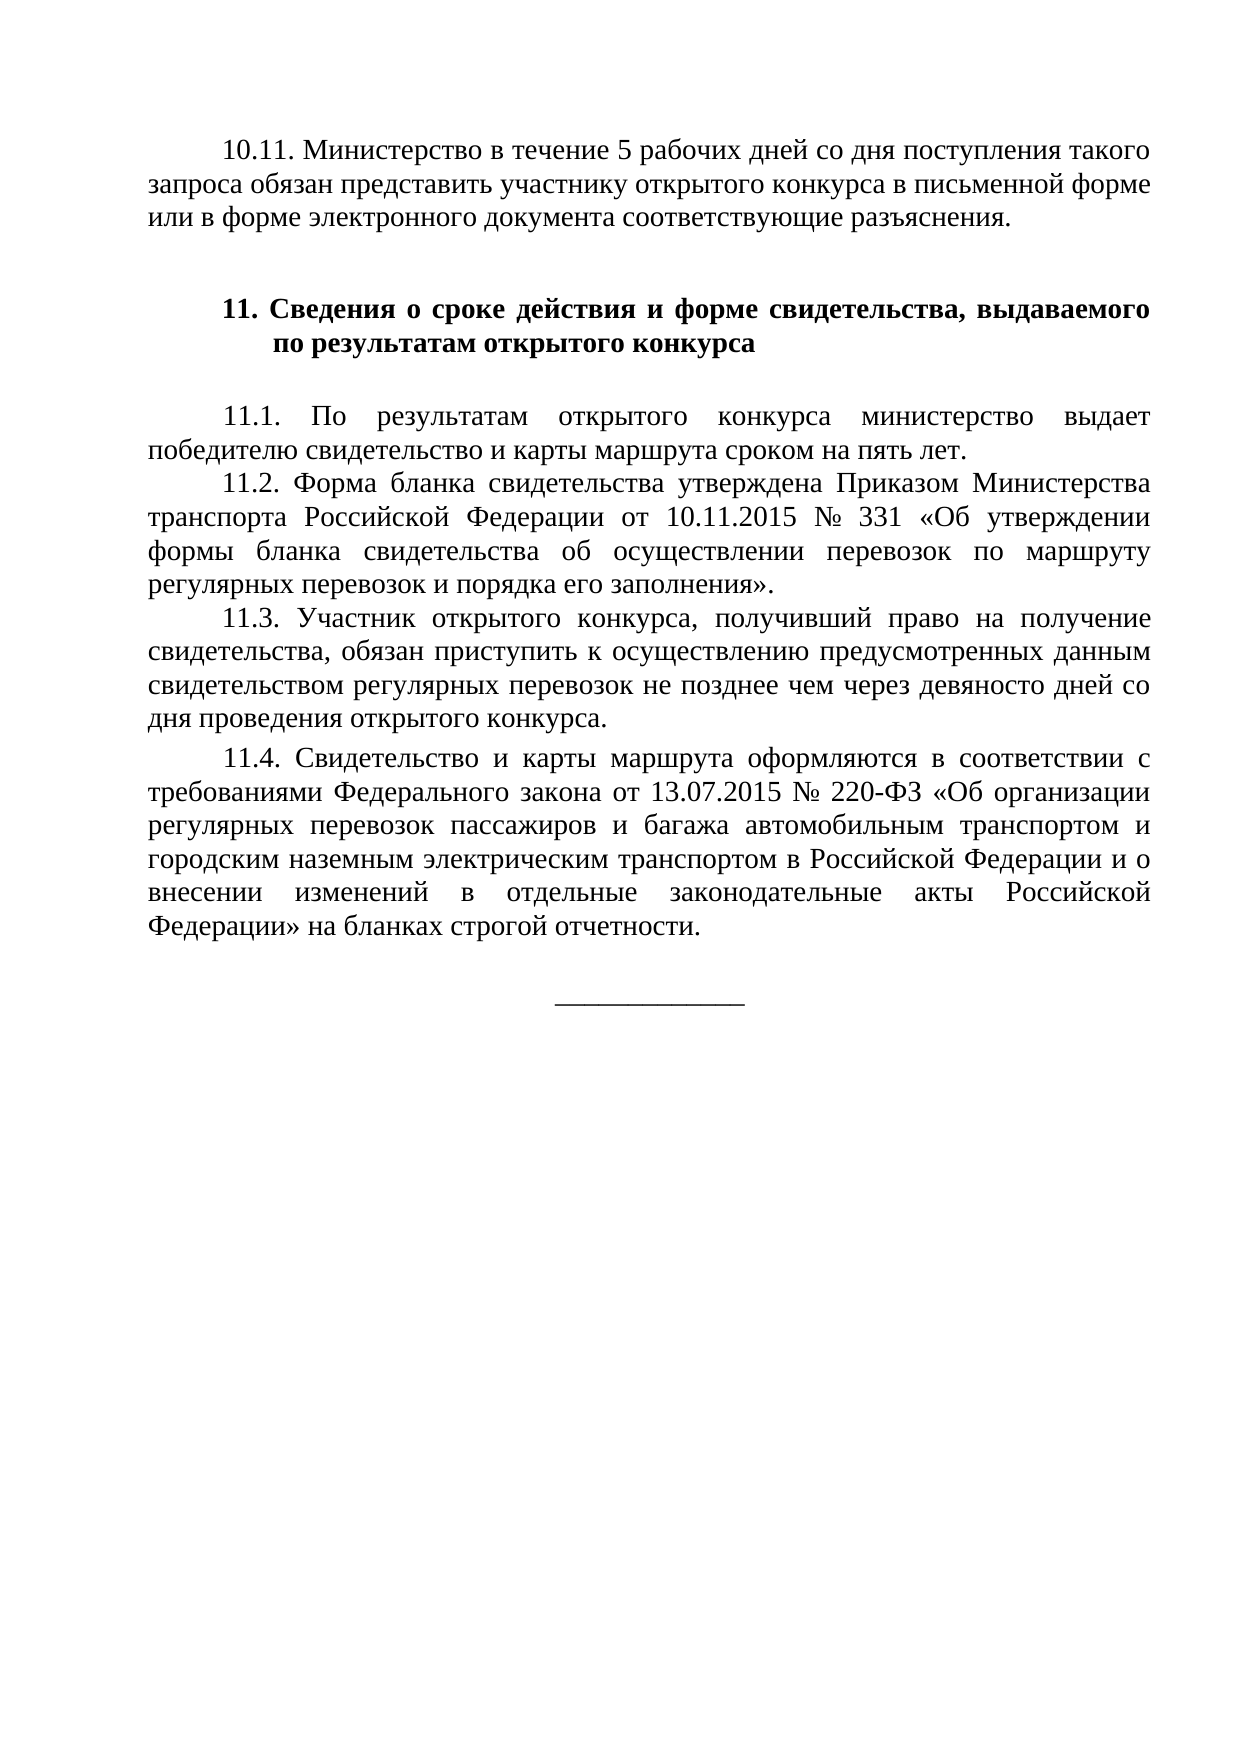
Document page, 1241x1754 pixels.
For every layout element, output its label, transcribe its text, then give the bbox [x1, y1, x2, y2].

text 10.11. Министерство в течение 5 рабочих дней со дня поступления такого запроса обязан представить участнику открытого конкурса в письменной форме или в форме электронного документа соответствующие разъяснения. [148, 132, 1152, 233]
subtitle 11. Сведения о сроке действия и форме свидетельства, выдаваемого по результатам открытого конкурса [222, 292, 1152, 359]
text 11.1. По результатам открытого конкурса министерство выдает победителю свидетельство и карты маршрута сроком на пять лет. [148, 398, 1152, 466]
list 11.3. Участник открытого конкурса, получивший право на получение свидетельства, обязан приступить к осуществлению предусмотренных данным свидетельством регулярных перевозок не позднее чем через девяносто дней со дня проведения открытого конкурса. [148, 600, 1152, 734]
text 11.4. Свидетельство и карты маршрута оформляются в соответствии с требованиями Федерального закона от 13.07.2015 № 220-ФЗ «Об организации регулярных перевозок пассажиров и багажа автомобильным транспортом и городским наземным электрическим транспортом в Российской Федерации и о внесении изменений в отдельные законодательные акты Российской Федерации» на бланках строгой отчетности. [148, 740, 1152, 941]
text _____________ [148, 975, 1152, 1008]
list 11.2. Форма бланка свидетельства утверждена Приказом Министерства транспорта Российской Федерации от 10.11.2015 № 331 «Об утверждении формы бланка свидетельства об осуществлении перевозок по маршруту регулярных перевозок и порядка его заполнения». [148, 466, 1152, 600]
